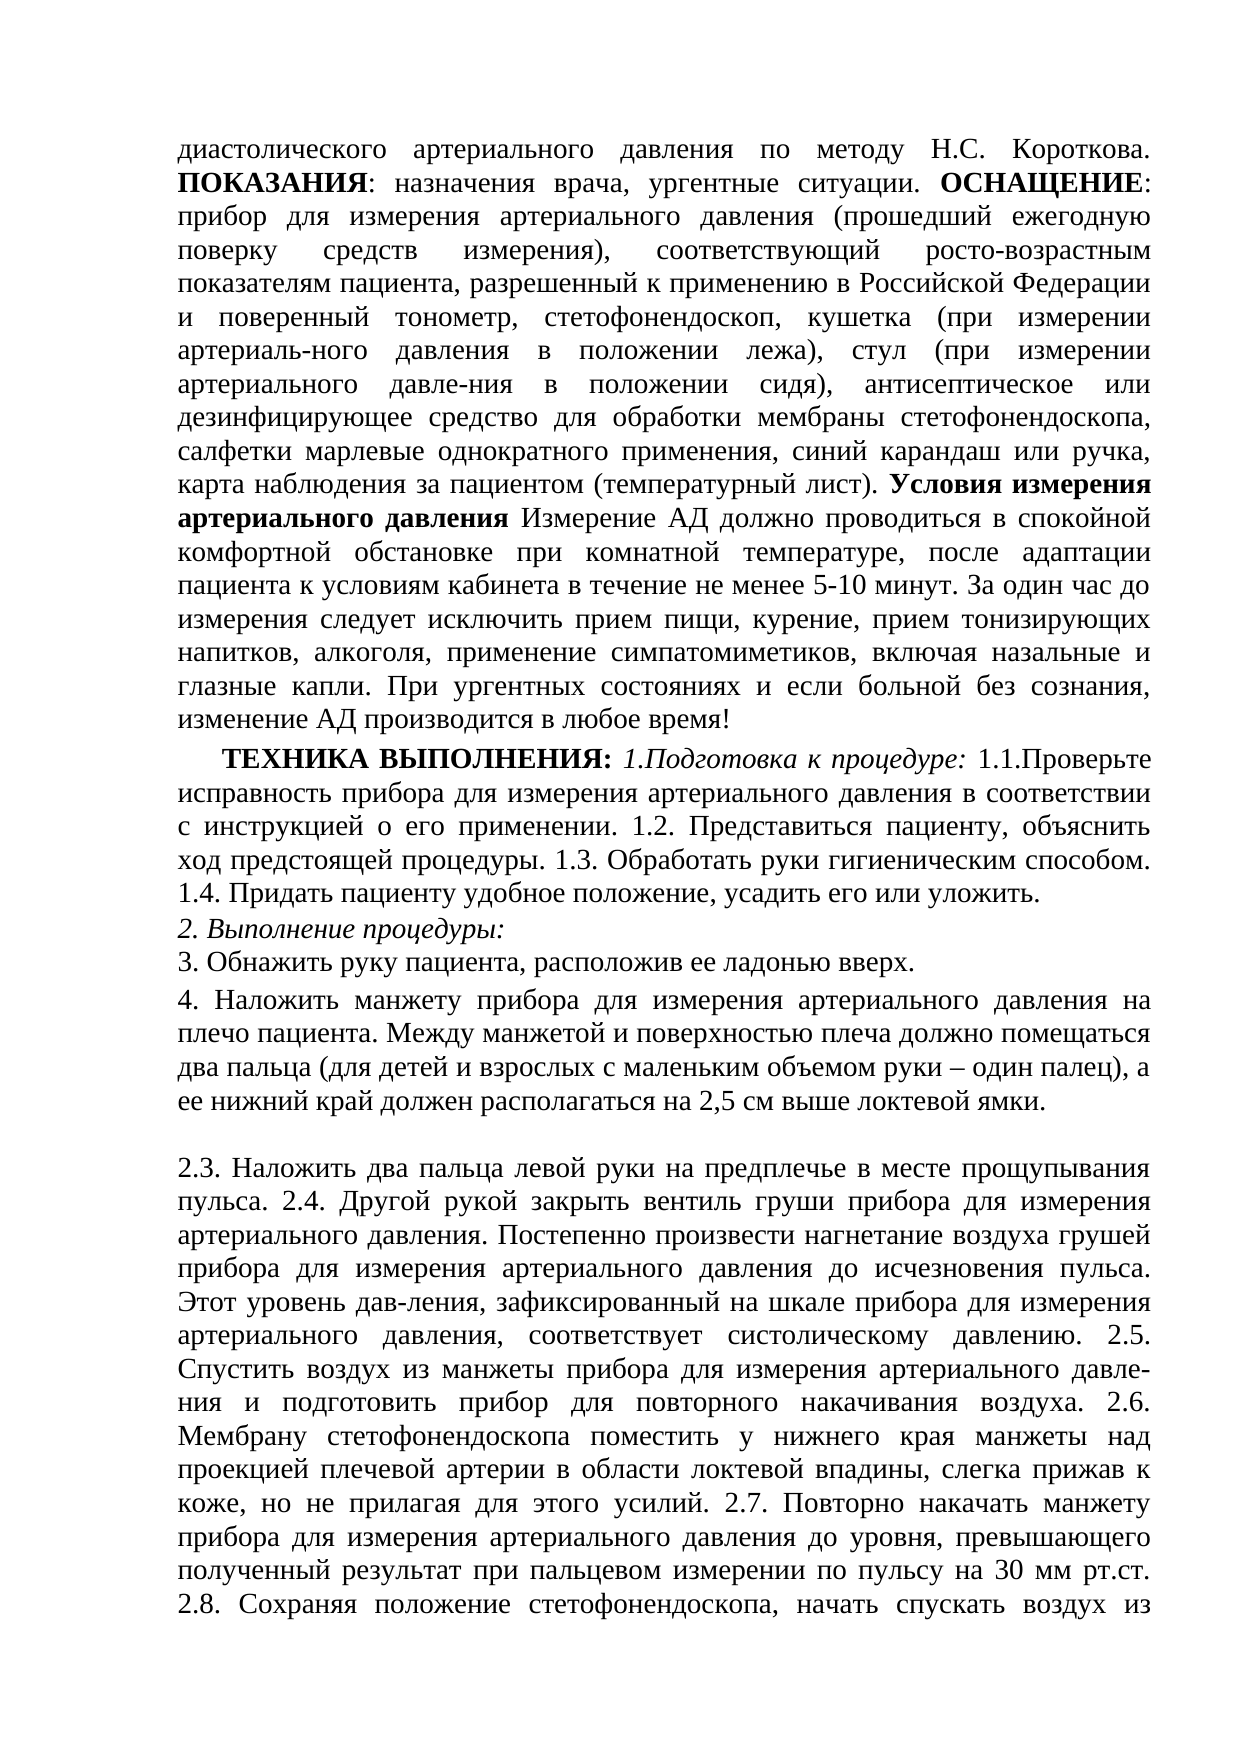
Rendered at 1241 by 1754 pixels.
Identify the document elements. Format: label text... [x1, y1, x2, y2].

text 3. Обнажить руку пациента, расположив ее ладонью вверх. [177, 944, 1152, 978]
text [177, 1150, 1152, 1619]
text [177, 131, 1152, 735]
text 2. Выполнение процедуры: [177, 911, 1152, 944]
text ТЕХНИКА ВЫПОЛНЕНИЯ: 1.Подготовка к процедуре: 1.1.Проверьте исправность прибора для измерения артериального давления в соответствии с инструкцией о его применении. 1.2. Представиться пациенту, объяснить ход предстоящей процедуры. 1.3. Обработать руки гигиеническим способом. 1.4. Придать пациенту удобное положение, усадить его или уложить. [177, 741, 1152, 909]
text 4. Наложить манжету прибора для измерения артериального давления на плечо пациента. Между манжетой и поверхностью плеча должно помещаться два пальца (для детей и взрослых с маленьким объемом руки – один палец), а ее нижний край должен располагаться на 2,5 см выше локтевой ямки. [177, 982, 1152, 1116]
